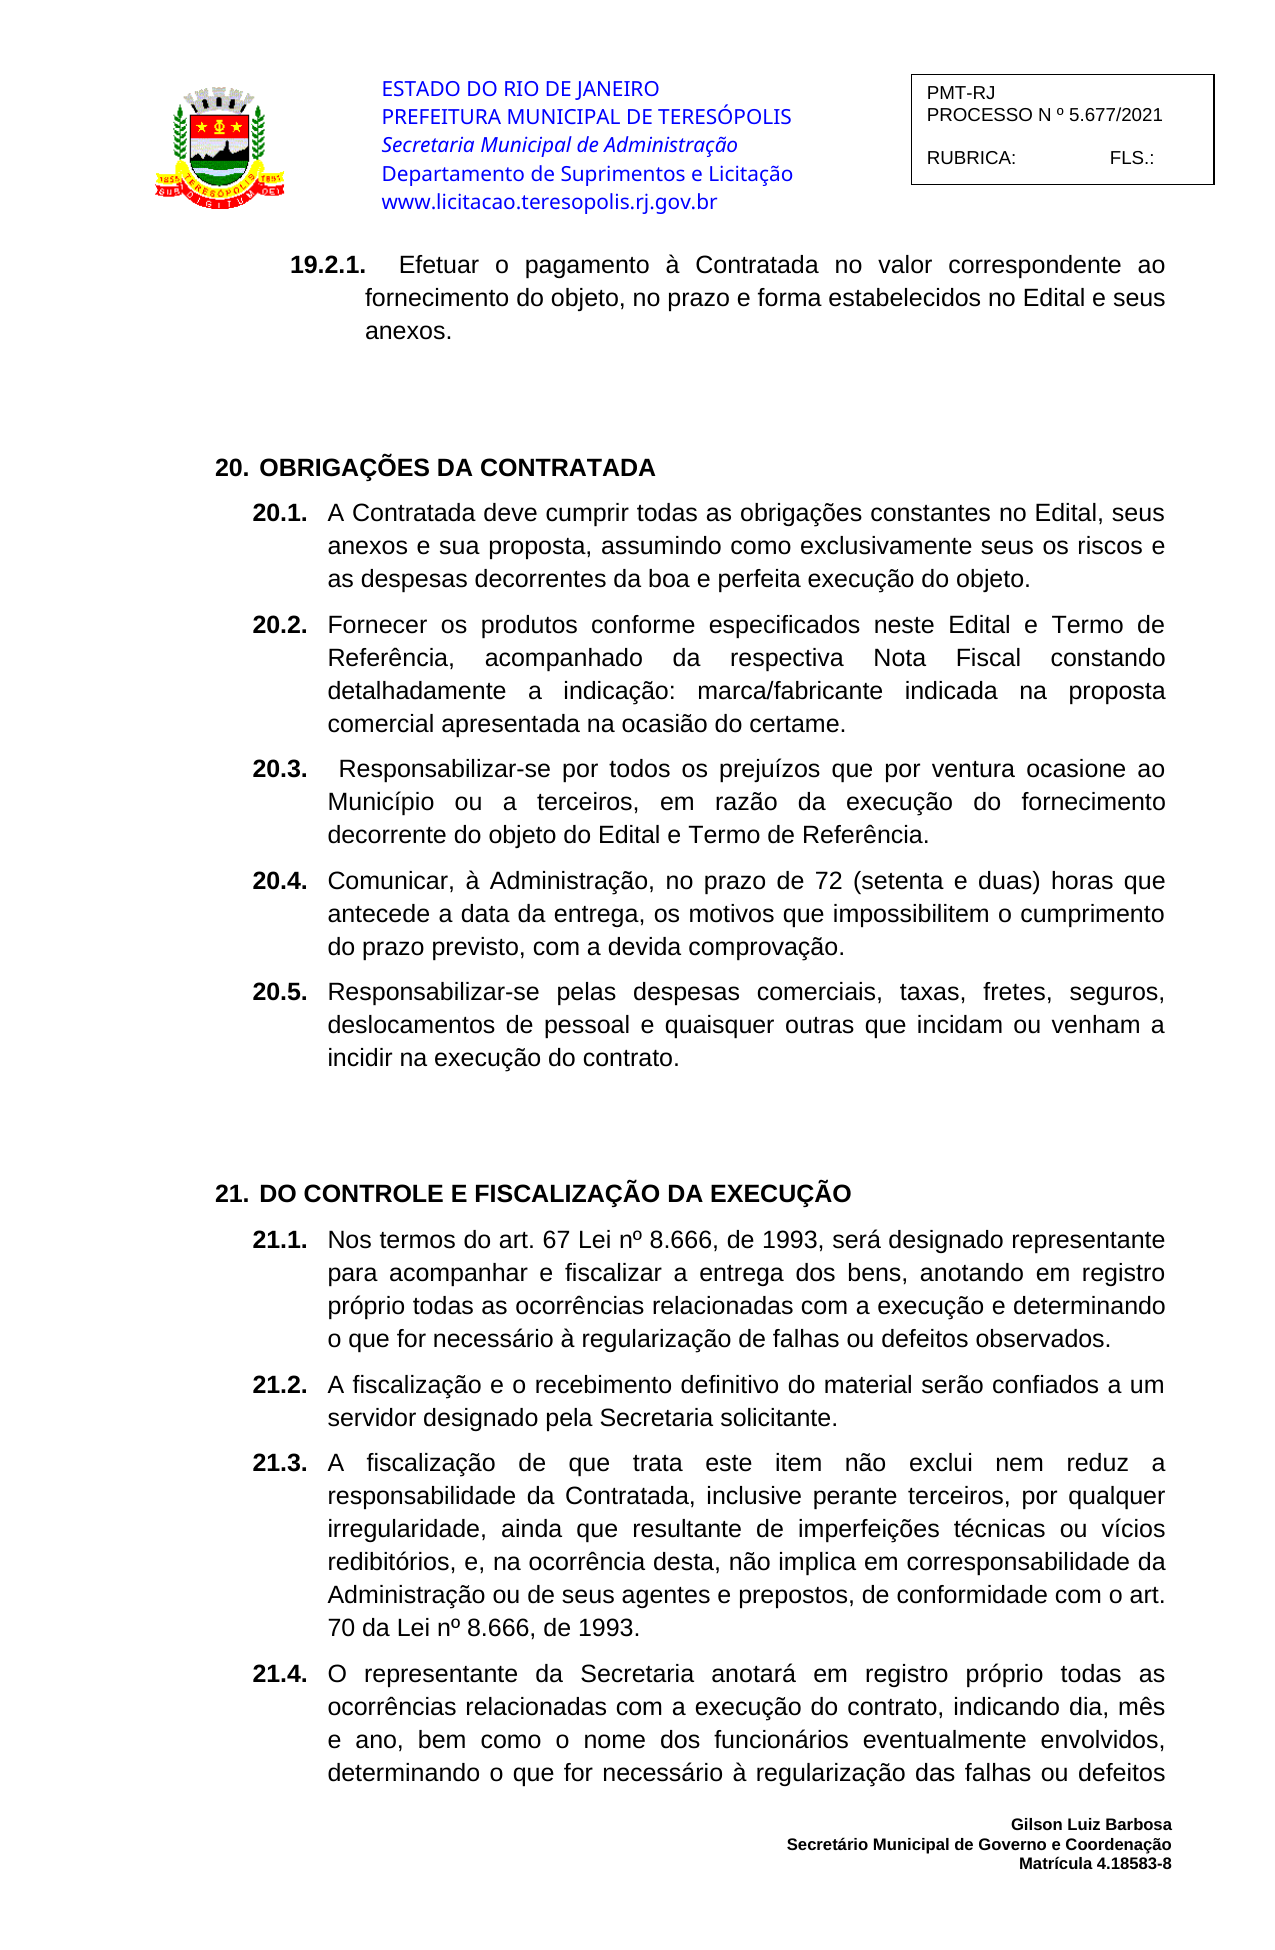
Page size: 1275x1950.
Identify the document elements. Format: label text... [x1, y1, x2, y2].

list A fiscalização de que trata este item não exclui nem reduz a responsabilidade da Contratada, inclusive perante terceiros, por qualquer irregularidade, ainda que resultante de imperfeições técnicas ou vícios redibitórios, e, na ocorrência desta, não implica em corresponsabilidade da Administração ou de seus agentes e prepostos, de conformidade com o art. 70 da Lei nº 8.666, de 1993. [252, 1448, 1167, 1642]
list DO CONTROLE E FISCALIZAÇÃO DA EXECUÇÃO [215, 1179, 1167, 1208]
list A fiscalização e o recebimento definitivo do material serão confiados a um servidor designado pela Secretaria solicitante. [252, 1369, 1167, 1431]
list Comunicar, à Administração, no prazo de 72 (setenta e duas) horas que antecede a data da entrega, os motivos que impossibilitem o cumprimento do prazo previsto, com a devida comprovação. [252, 866, 1167, 961]
picture [155, 87, 285, 209]
list Responsabilizar-se por todos os prejuízos que por ventura ocasione ao Município ou a terceiros, em razão da execução do fornecimento decorrente do objeto do Edital e Termo de Referência. [252, 754, 1167, 849]
list A Contratada deve cumprir todas as obrigações constantes no Edital, seus anexos e sua proposta, assumindo como exclusivamente seus os riscos e as despesas decorrentes da boa e perfeita execução do objeto. [252, 498, 1167, 593]
list OBRIGAÇÕES DA CONTRATADA [215, 452, 1167, 481]
list Efetuar o pagamento à Contratada no valor correspondente ao fornecimento do objeto, no prazo e forma estabelecidos no Edital e seus anexos. [290, 250, 1167, 345]
list Nos termos do art. 67 Lei nº 8.666, de 1993, será designado representante para acompanhar e fiscalizar a entrega dos bens, anotando em registro próprio todas as ocorrências relacionadas com a execução e determinando o que for necessário à regularização de falhas ou defeitos observados. [252, 1225, 1167, 1353]
list Responsabilizar-se pelas despesas comerciais, taxas, fretes, seguros, deslocamentos de pessoal e quaisquer outras que incidam ou venham a incidir na execução do contrato. [252, 977, 1167, 1072]
list Fornecer os produtos conforme especificados neste Edital e Termo de Referência, acompanhado da respectiva Nota Fiscal constando detalhadamente a indicação: marca/fabricante indicada na proposta comercial apresentada na ocasião do certame. [252, 609, 1167, 737]
